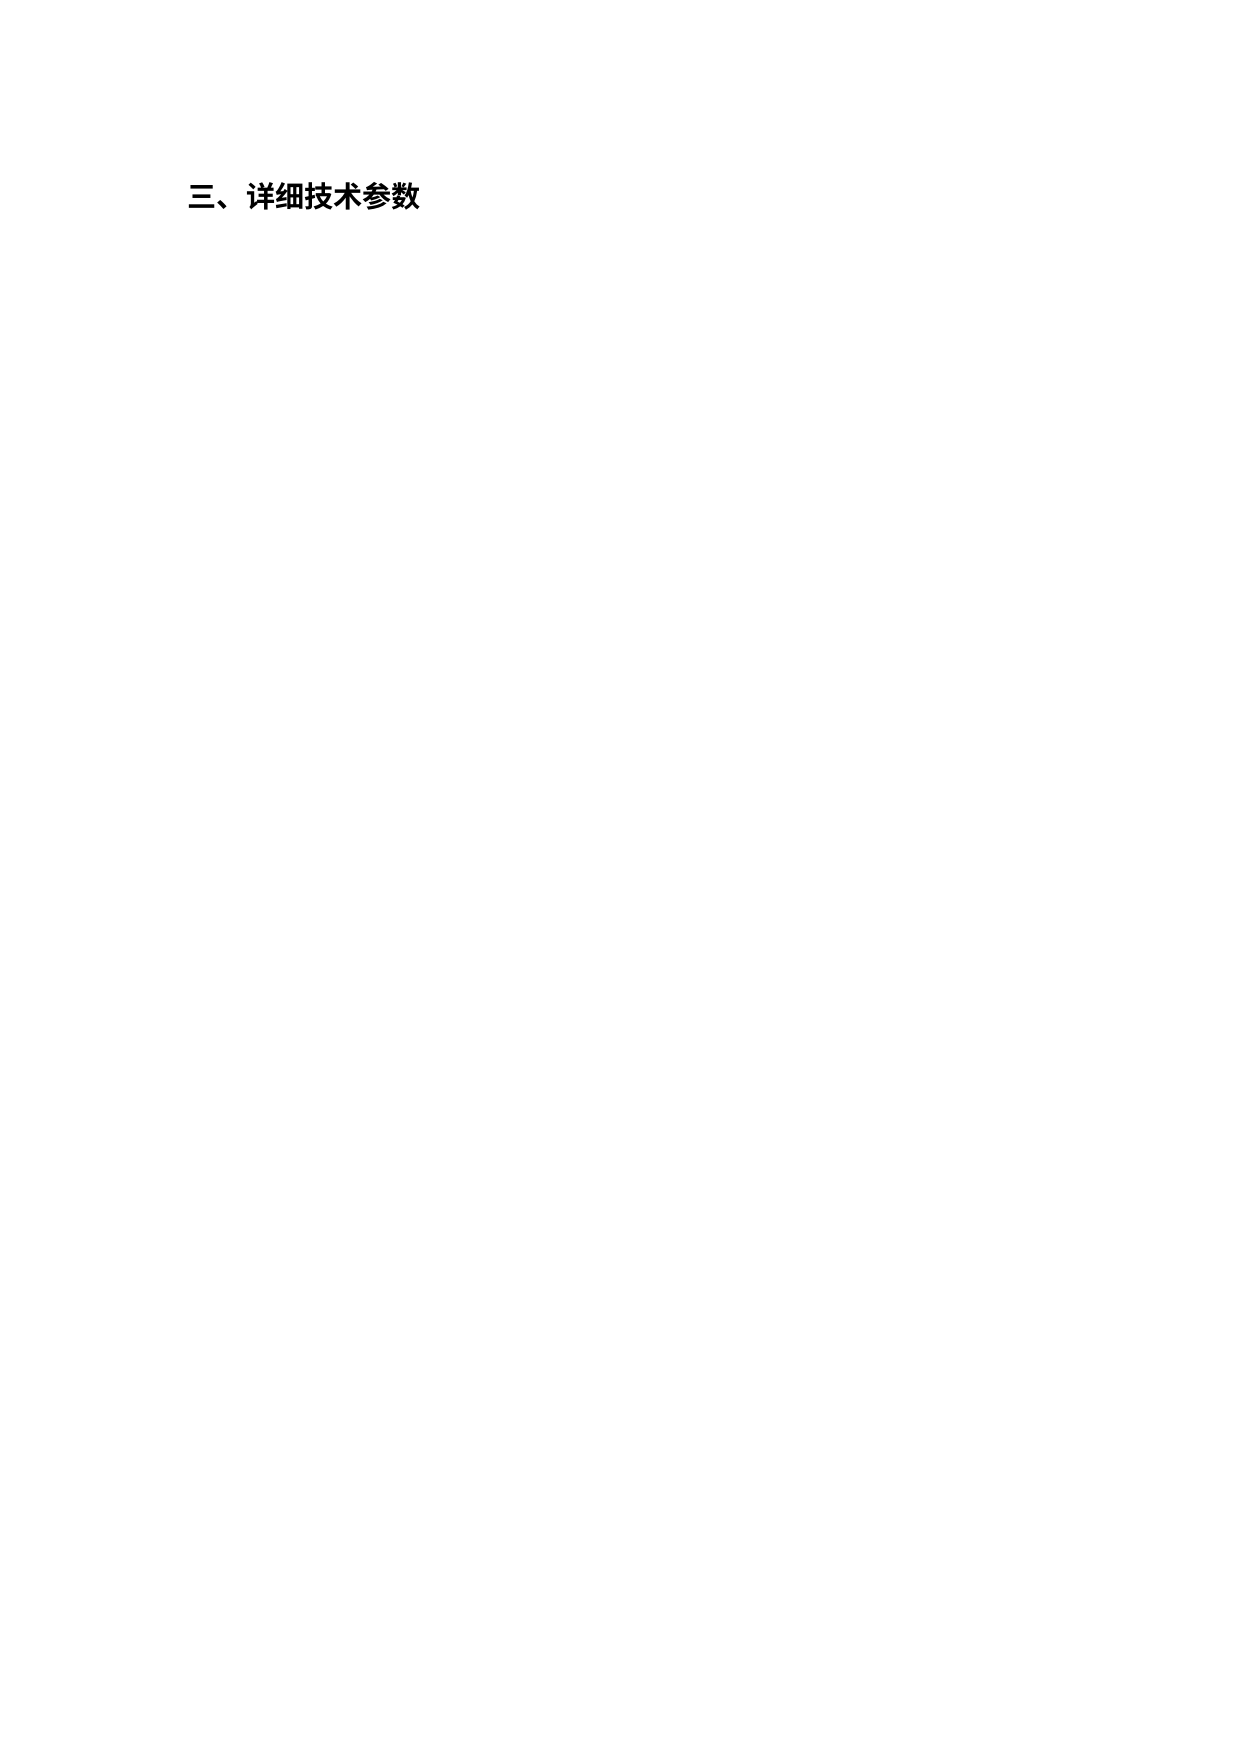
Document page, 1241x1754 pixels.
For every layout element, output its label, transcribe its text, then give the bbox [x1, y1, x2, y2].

text 二、设备彩页、外形图及介绍资料三、详细技术参数 [187, 162, 1053, 227]
